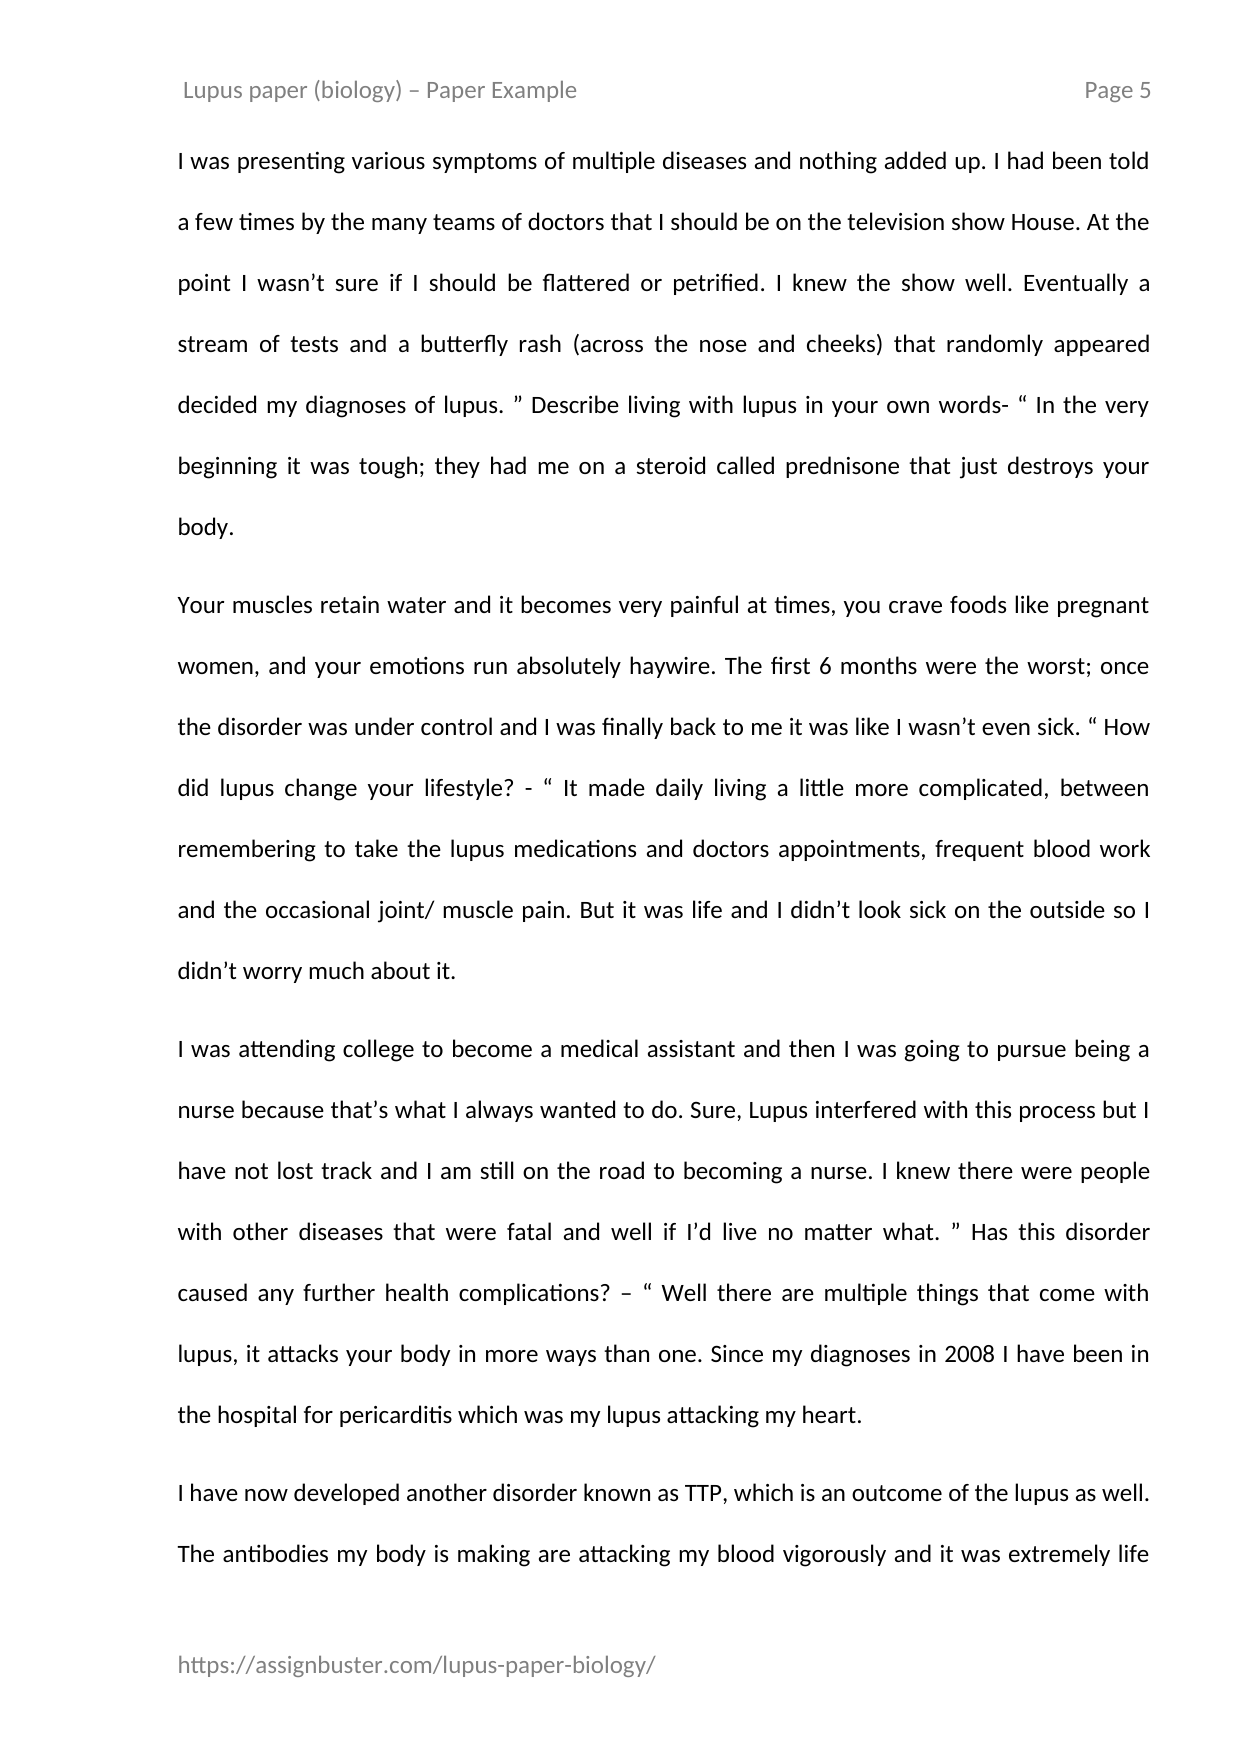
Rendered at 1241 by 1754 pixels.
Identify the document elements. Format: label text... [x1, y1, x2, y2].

text Your muscles retain water and it becomes very painful at times, you crave foods like pregnant women, and your emotions run absolutely haywire. The first 6 months were the worst; once the disorder was under control and I was finally back to me it was like I wasn’t even sick. “ How did lupus change your lifestyle? - “ It made daily living a little more complicated, between remembering to take the lupus medications and doctors appointments, frequent blood work and the occasional joint/ muscle pain. But it was life and I didn’t look sick on the outside so I didn’t worry much about it. [177, 589, 1152, 986]
text I was presenting various symptoms of multiple diseases and nothing added up. I had been told a few times by the many teams of doctors that I should be on the television show House. At the point I wasn’t sure if I should be flattered or petrified. I knew the show well. Eventually a stream of tests and a butterfly rash (across the nose and cheeks) that randomly appeared decided my diagnoses of lupus. ” Describe living with lupus in your own words- “ In the very beginning it was tough; they had me on a steroid called prednisone that just destroys your body. [177, 145, 1152, 542]
text I was attending college to become a medical assistant and then I was going to pursue being a nurse because that’s what I always wanted to do. Sure, Lupus interfered with this process but I have not lost track and I am still on the road to becoming a nurse. I knew there were people with other diseases that were fatal and well if I’d live no matter what. ” Has this disorder caused any further health complications? – “ Well there are multiple things that come with lupus, it attacks your body in more ways than one. Since my diagnoses in 2008 I have been in the hospital for pericarditis which was my lupus attacking my heart. [177, 1033, 1152, 1430]
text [177, 1477, 1152, 1568]
